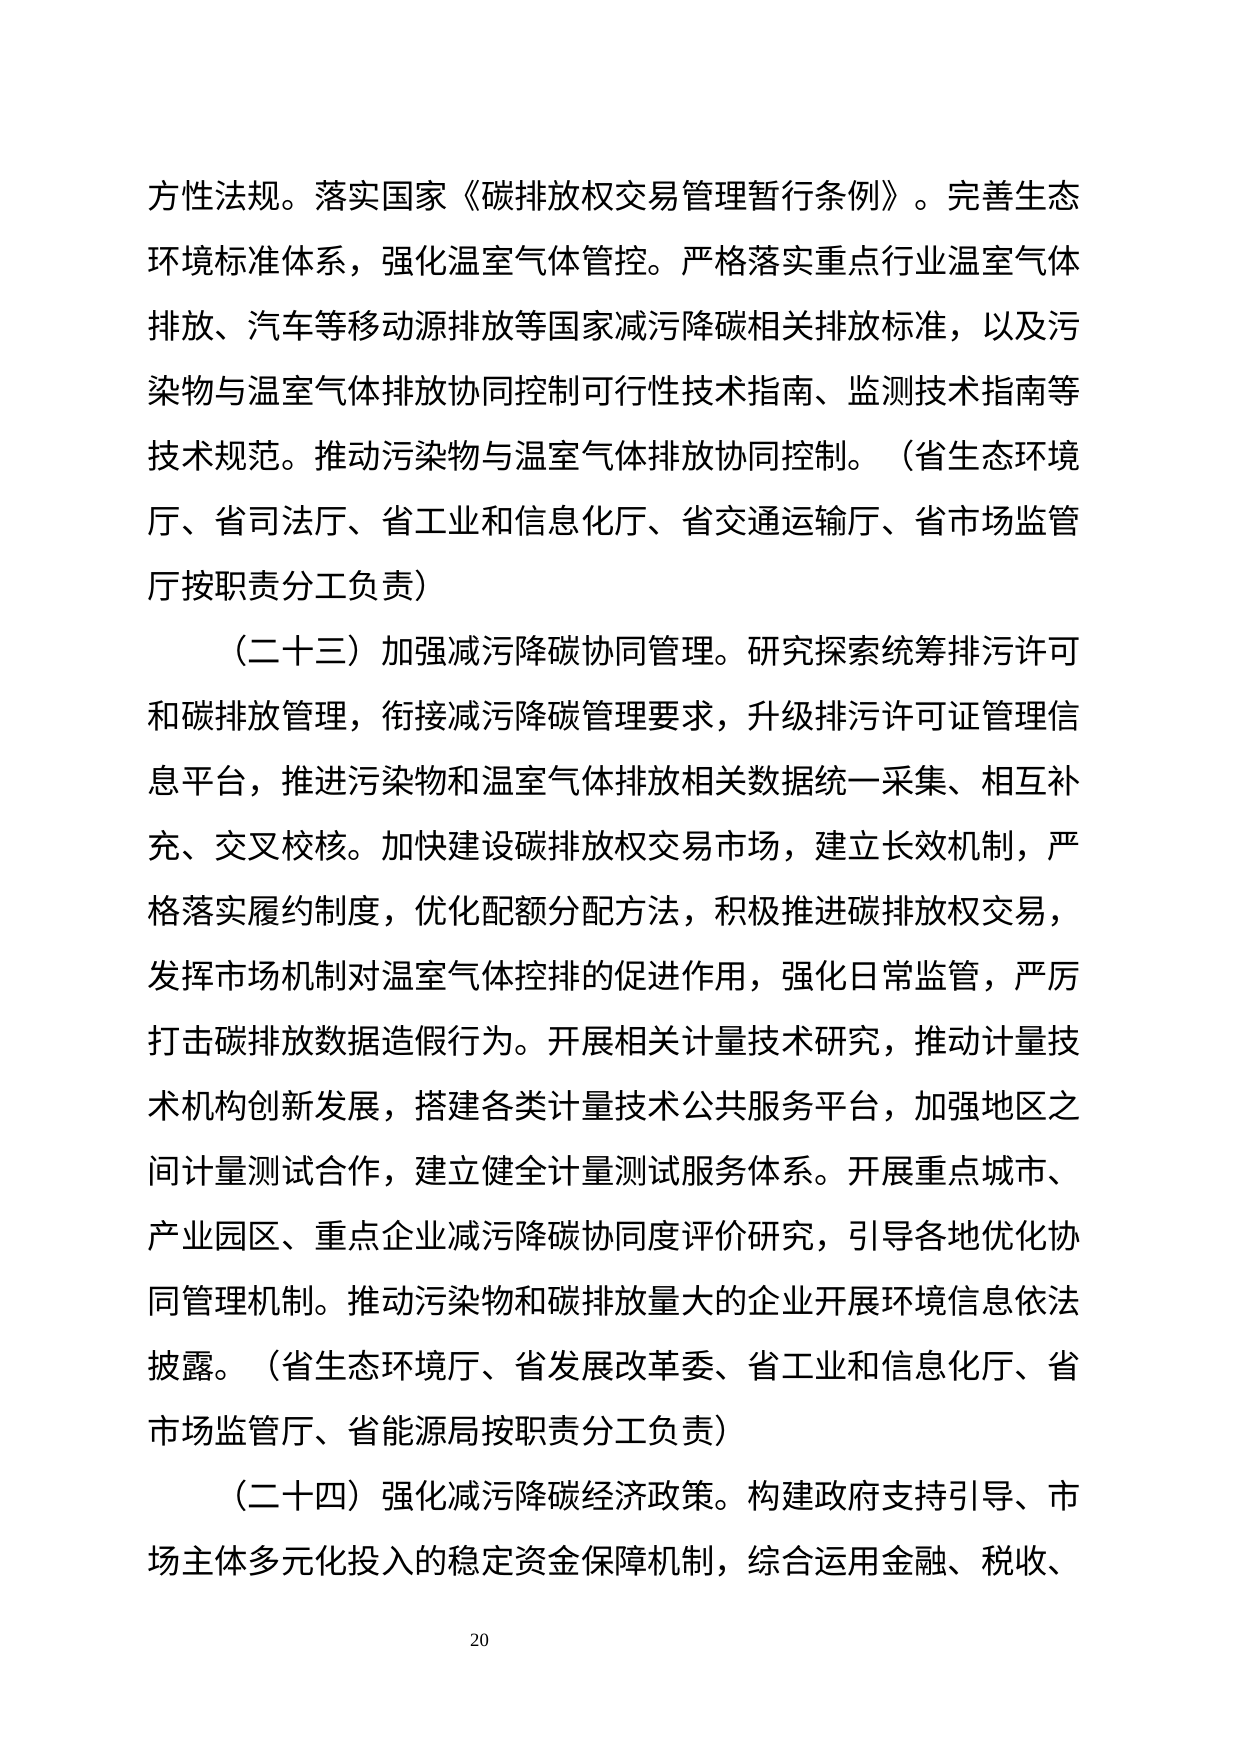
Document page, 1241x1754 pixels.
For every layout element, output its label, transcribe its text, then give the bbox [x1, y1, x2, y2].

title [148, 162, 1093, 617]
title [148, 1462, 1093, 1592]
title （二十三）加强减污降碳协同管理。研究探索统筹排污许可和碳排放管理，衔接减污降碳管理要求，升级排污许可证管理信息平台，推进污染物和温室气体排放相关数据统一采集、相互补充、交叉校核。加快建设碳排放权交易市场，建立长效机制，严格落实履约制度，优化配额分配方法，积极推进碳排放权交易，发挥市场机制对温室气体控排的促进作用，强化日常监管，严厉打击碳排放数据造假行为。开展相关计量技术研究，推动计量技术机构创新发展，搭建各类计量技术公共服务平台，加强地区之间计量测试合作，建立健全计量测试服务体系。开展重点城市、产业园区、重点企业减污降碳协同度评价研究，引导各地优化协同管理机制。推动污染物和碳排放量大的企业开展环境信息依法披露。（省生态环境厅、省发展改革委、省工业和信息化厅、省市场监管厅、省能源局按职责分工负责） [148, 617, 1093, 1462]
